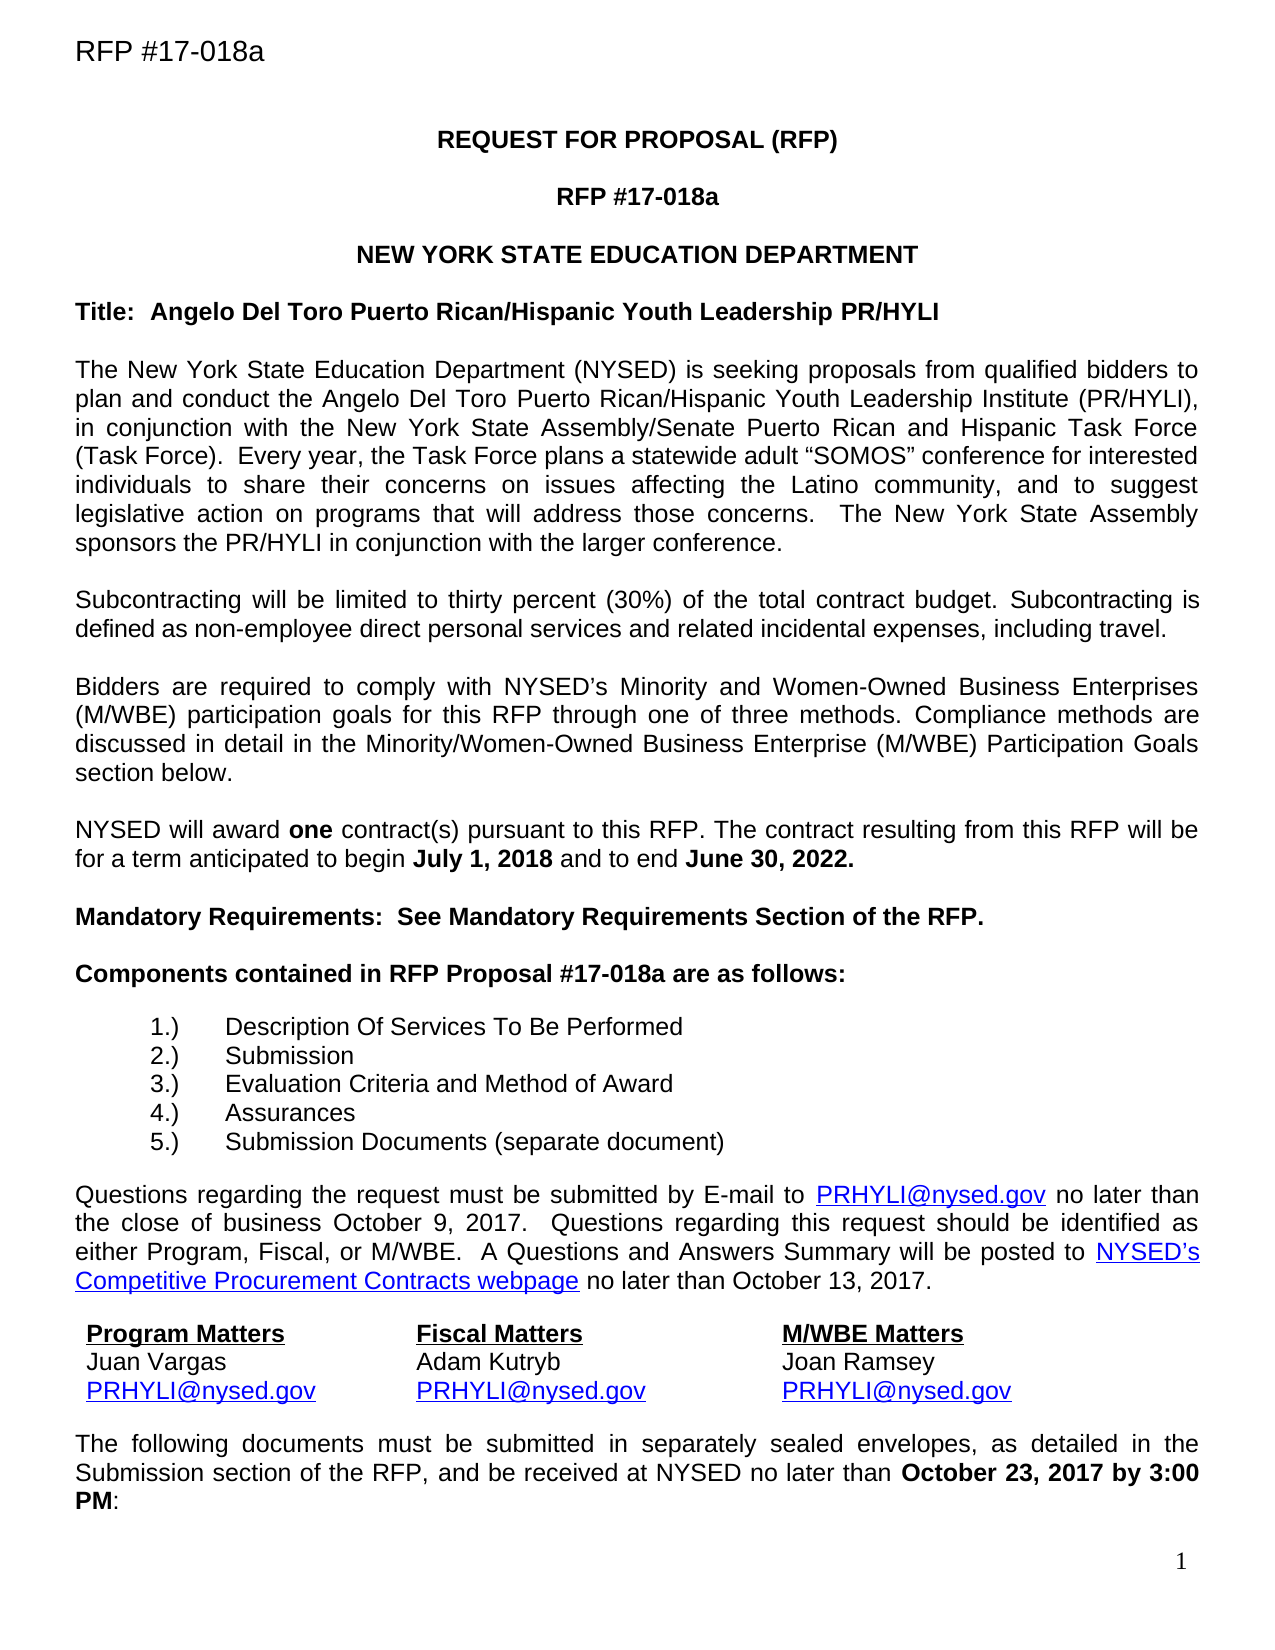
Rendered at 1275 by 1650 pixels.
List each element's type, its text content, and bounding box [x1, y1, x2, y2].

list Evaluation Criteria and Method of Award [150, 1069, 1200, 1098]
text Mandatory Requirements: See Mandatory Requirements Section of the RFP. [75, 902, 1200, 931]
text RFP #17-018a [75, 182, 1200, 211]
table_header Fiscal Matters [405, 1319, 771, 1347]
table_header M/WBE Matters [771, 1319, 1136, 1347]
text The New York State Education Department (NYSED) is seeking proposals from qualified bidders to plan and conduct the Angelo Del Toro Puerto Rican/Hispanic Youth Leadership Institute (PR/HYLI), in conjunction with the New York State Assembly/Senate Puerto Rican and Hispanic Task Force (Task Force). Every year, the Task Force plans a statewide adult “SOMOS” conference for interested individuals to share their concerns on issues affecting the Latino community, and to suggest legislative action on programs that will address those concerns. The New York State Assembly sponsors the PR/HYLI in conjunction with the larger conference. [75, 355, 1200, 556]
text The following documents must be submitted in separately sealed envelopes, as detailed in the Submission section of the RFP, and be received at NYSED no later than October 23, 2017 by 3:00 PM: [75, 1429, 1200, 1515]
text NEW YORK STATE EDUCATION DEPARTMENT [75, 239, 1200, 268]
table_cell PRHYLI@nysed.gov [405, 1376, 771, 1405]
text Title: Angelo Del Toro Puerto Rican/Hispanic Youth Leadership PR/HYLI [75, 297, 1200, 326]
text NYSED will award one contract(s) pursuant to this RFP. The contract resulting from this RFP will be for a term anticipated to begin July 1, 2018 and to end June 30, 2022. [75, 816, 1200, 873]
list Submission [150, 1041, 1200, 1069]
table_cell Joan Ramsey [771, 1348, 1136, 1376]
list Assurances [150, 1098, 1200, 1127]
title REQUEST FOR PROPOSAL (RFP) [75, 124, 1200, 153]
table_cell PRHYLI@nysed.gov [771, 1376, 1136, 1405]
text Bidders are required to comply with NYSED’s Minority and Women-Owned Business Enterprises (M/WBE) participation goals for this RFP through one of three methods. Compliance methods are discussed in detail in the Minority/Women-Owned Business Enterprise (M/WBE) Participation Goals section below. [75, 672, 1200, 787]
table_cell Juan Vargas [75, 1348, 405, 1376]
list Submission Documents (separate document) [150, 1127, 1200, 1156]
table_header Program Matters [75, 1319, 405, 1347]
table_cell PRHYLI@nysed.gov [75, 1376, 405, 1405]
text Components contained in RFP Proposal #17-018a are as follows: [75, 959, 1200, 988]
text Subcontracting will be limited to thirty percent (30%) of the total contract budget. Subcontracting is defined as non-employee direct personal services and related incidental expenses, including travel. [75, 585, 1200, 643]
table_cell Adam Kutryb [405, 1348, 771, 1376]
list Description Of Services To Be Performed [150, 1012, 1200, 1041]
text Questions regarding the request must be submitted by E-mail to PRHYLI@nysed.gov no later than the close of business October 9, 2017. Questions regarding this request should be identified as either Program, Fiscal, or M/WBE. A Questions and Answers Summary will be posted to NYSED’s Competitive Procurement Contracts webpage no later than October 13, 2017. [75, 1180, 1200, 1295]
